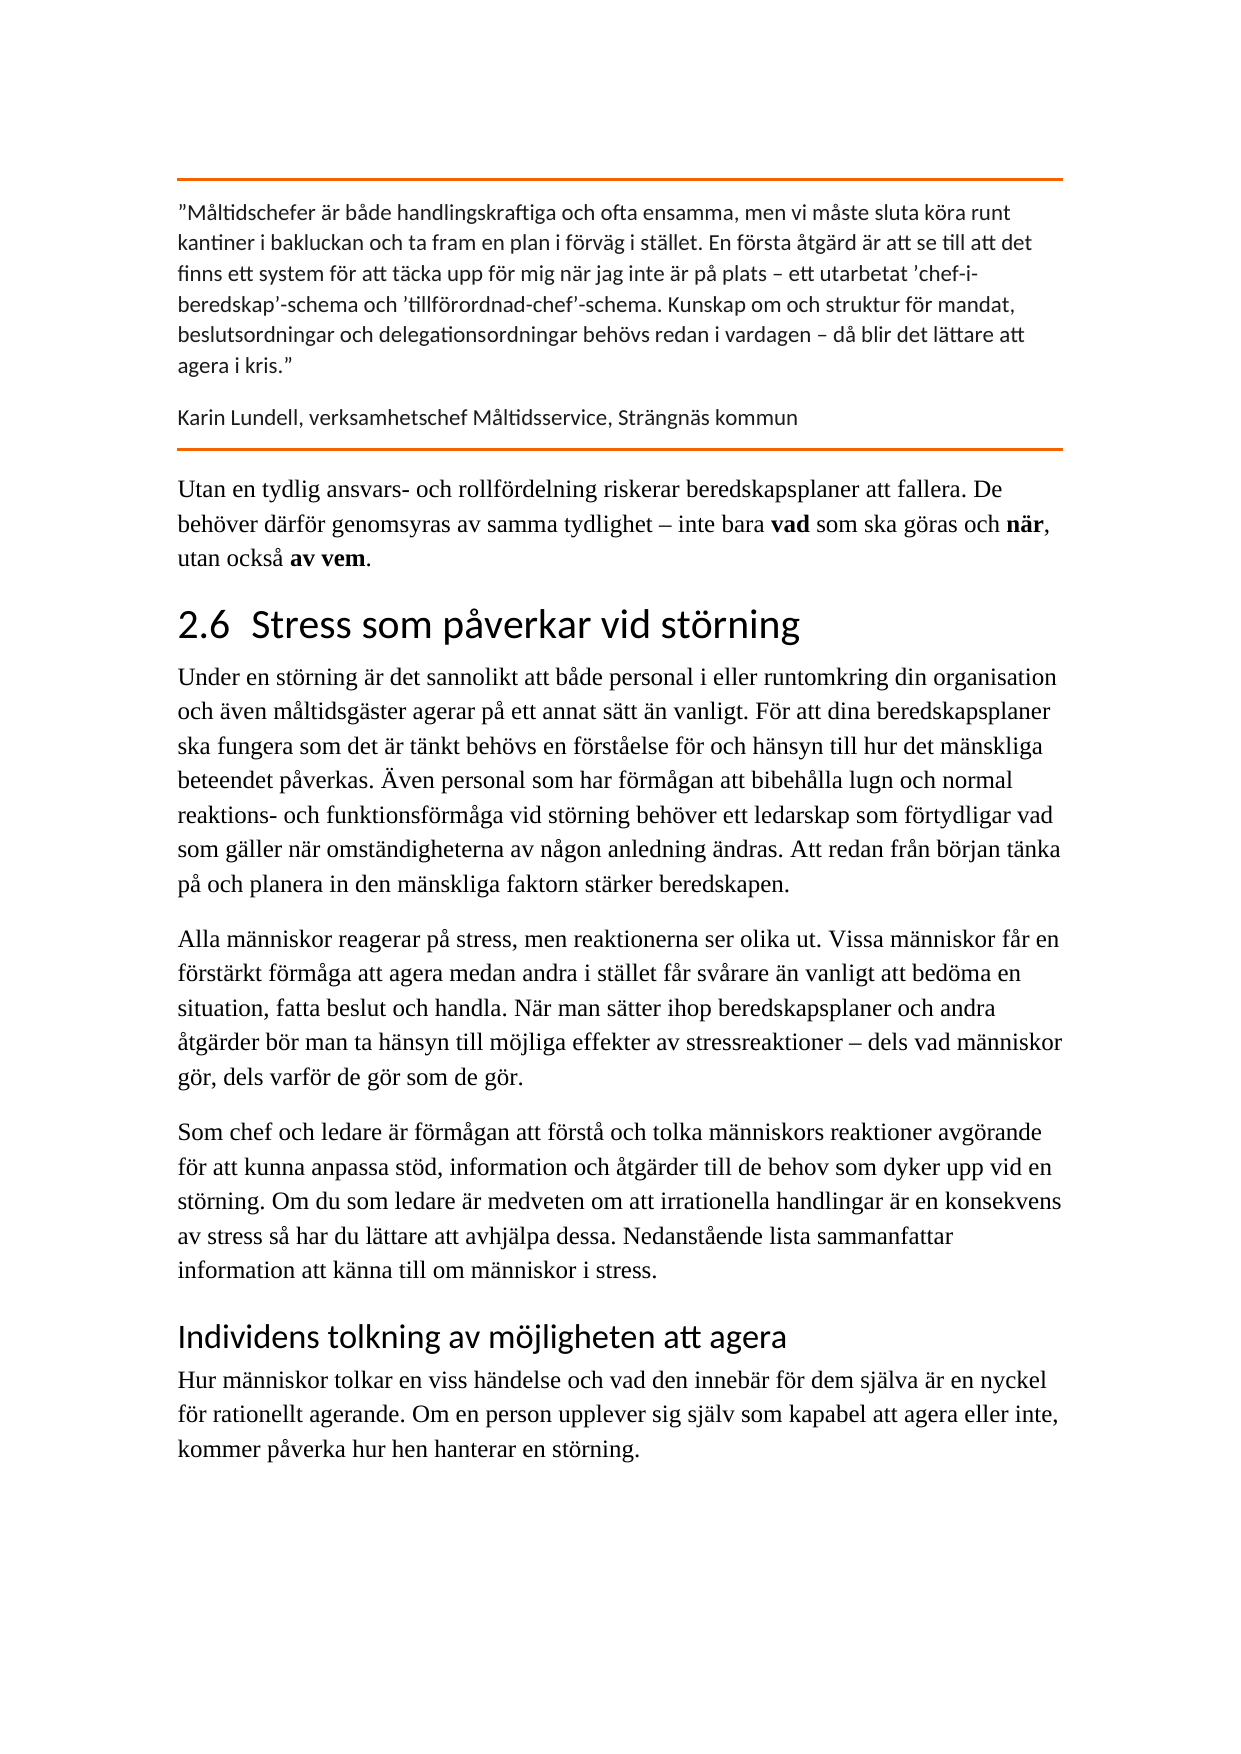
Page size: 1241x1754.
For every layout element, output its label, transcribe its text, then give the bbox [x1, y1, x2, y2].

subtitle 2.6 Stress som påverkar vid störning [177, 598, 1063, 649]
text Utan en tydlig ansvars- och rollfördelning riskerar beredskapsplaner att fallera. De behöver därför genomsyras av samma tydlighet – inte bara vad som ska göras och när, utan också av vem. [177, 474, 1063, 572]
text Karin Lundell, verksamhetschef Måltidsservice, Strängnäs kommun [177, 383, 1063, 448]
text Under en störning är det sannolikt att både personal i eller runtomkring din organisation och även måltidsgäster agerar på ett annat sätt än vanligt. För att dina beredskapsplaner ska fungera som det är tänkt behövs en förståelse för och hänsyn till hur det mänskliga beteendet påverkas. Även personal som har förmågan att bibehålla lugn och normal reaktions- och funktionsförmåga vid störning behöver ett ledarskap som förtydligar vad som gäller när omständigheterna av någon anledning ändras. Att redan från början tänka på och planera in den mänskliga faktorn stärker beredskapen. [177, 662, 1063, 897]
subtitle Individens tolkning av möjligheten att agera [177, 1315, 1063, 1357]
text Alla människor reagerar på stress, men reaktionerna ser olika ut. Vissa människor får en förstärkt förmåga att agera medan andra i stället får svårare än vanligt att bedöma en situation, fatta beslut och handla. När man sätter ihop beredskapsplaner och andra åtgärder bör man ta hänsyn till möjliga effekter av stressreaktioner – dels vad människor gör, dels varför de gör som de gör. [177, 924, 1063, 1091]
text Hur människor tolkar en viss händelse och vad den innebär för dem själva är en nyckel för rationellt agerande. Om en person upplever sig själv som kapabel att agera eller inte, kommer påverka hur hen hanterar en störning. [177, 1365, 1063, 1463]
text ”Måltidschefer är både handlingskraftiga och ofta ensamma, men vi måste sluta köra runt kantiner i bakluckan och ta fram en plan i förväg i stället. En första åtgärd är att se till att det finns ett system för att täcka upp för mig när jag inte är på plats – ett utarbetat ’chef-i-beredskap’-schema och ’tillförordnad-chef’-schema. Kunskap om och struktur för mandat, beslutsordningar och delegationsordningar behövs redan i vardagen – då blir det lättare att agera i kris.” [177, 181, 1063, 379]
text Som chef och ledare är förmågan att förstå och tolka människors reaktioner avgörande för att kunna anpassa stöd, information och åtgärder till de behov som dyker upp vid en störning. Om du som ledare är medveten om att irrationella handlingar är en konsekvens av stress så har du lättare att avhjälpa dessa. Nedanstående lista sammanfattar information att känna till om människor i stress. [177, 1117, 1063, 1284]
